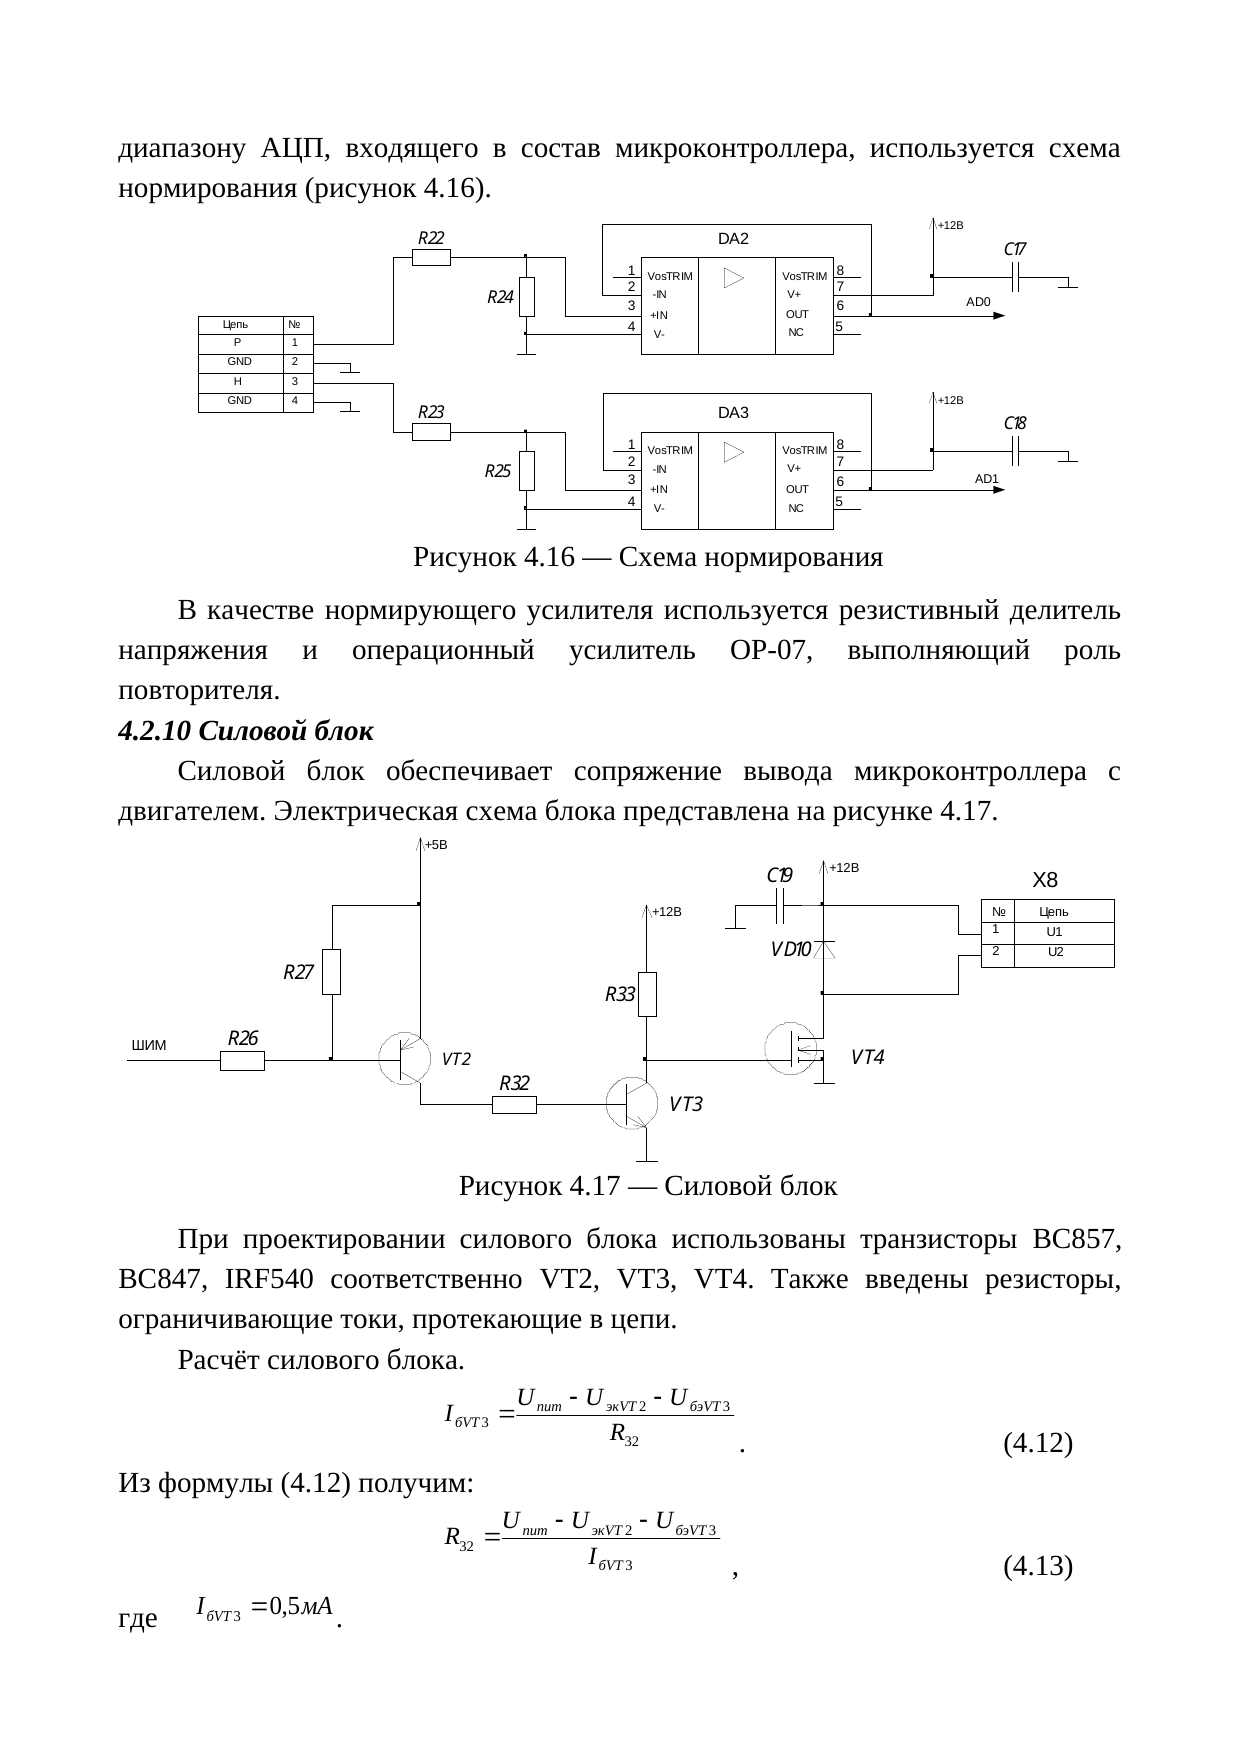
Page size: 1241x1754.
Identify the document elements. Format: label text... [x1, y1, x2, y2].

text При проектировании силового блока использованы транзисторы BC857, BC847, IRF540 соответственно VT2, VT3, VT4. Также введены резисторы, ограничивающие токи, протекающие в цепи. [118, 1221, 1122, 1335]
text Рисунок 4.17 — Силовой блок [118, 1168, 1122, 1202]
text В качестве нормирующего усилителя используется резистивный делитель напряжения и операционный усилитель OP-07, выполняющий роль повторителя. [118, 592, 1122, 706]
text . (4.12) [118, 1382, 1122, 1458]
text Из формулы (4.12) получим: [118, 1465, 1122, 1499]
text Расчёт силового блока. [118, 1342, 1122, 1375]
text , (4.13) [118, 1505, 1122, 1582]
text Рисунок 4.16 — Схема нормирования [118, 539, 1122, 573]
text 4.2.10 Силовой блок [118, 713, 1122, 746]
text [118, 130, 1122, 204]
text Силовой блок обеспечивает сопряжение вывода микроконтроллера с двигателем. Электрическая схема блока представлена на рисунке 4.17. [118, 753, 1122, 827]
text где . [118, 1589, 1122, 1634]
